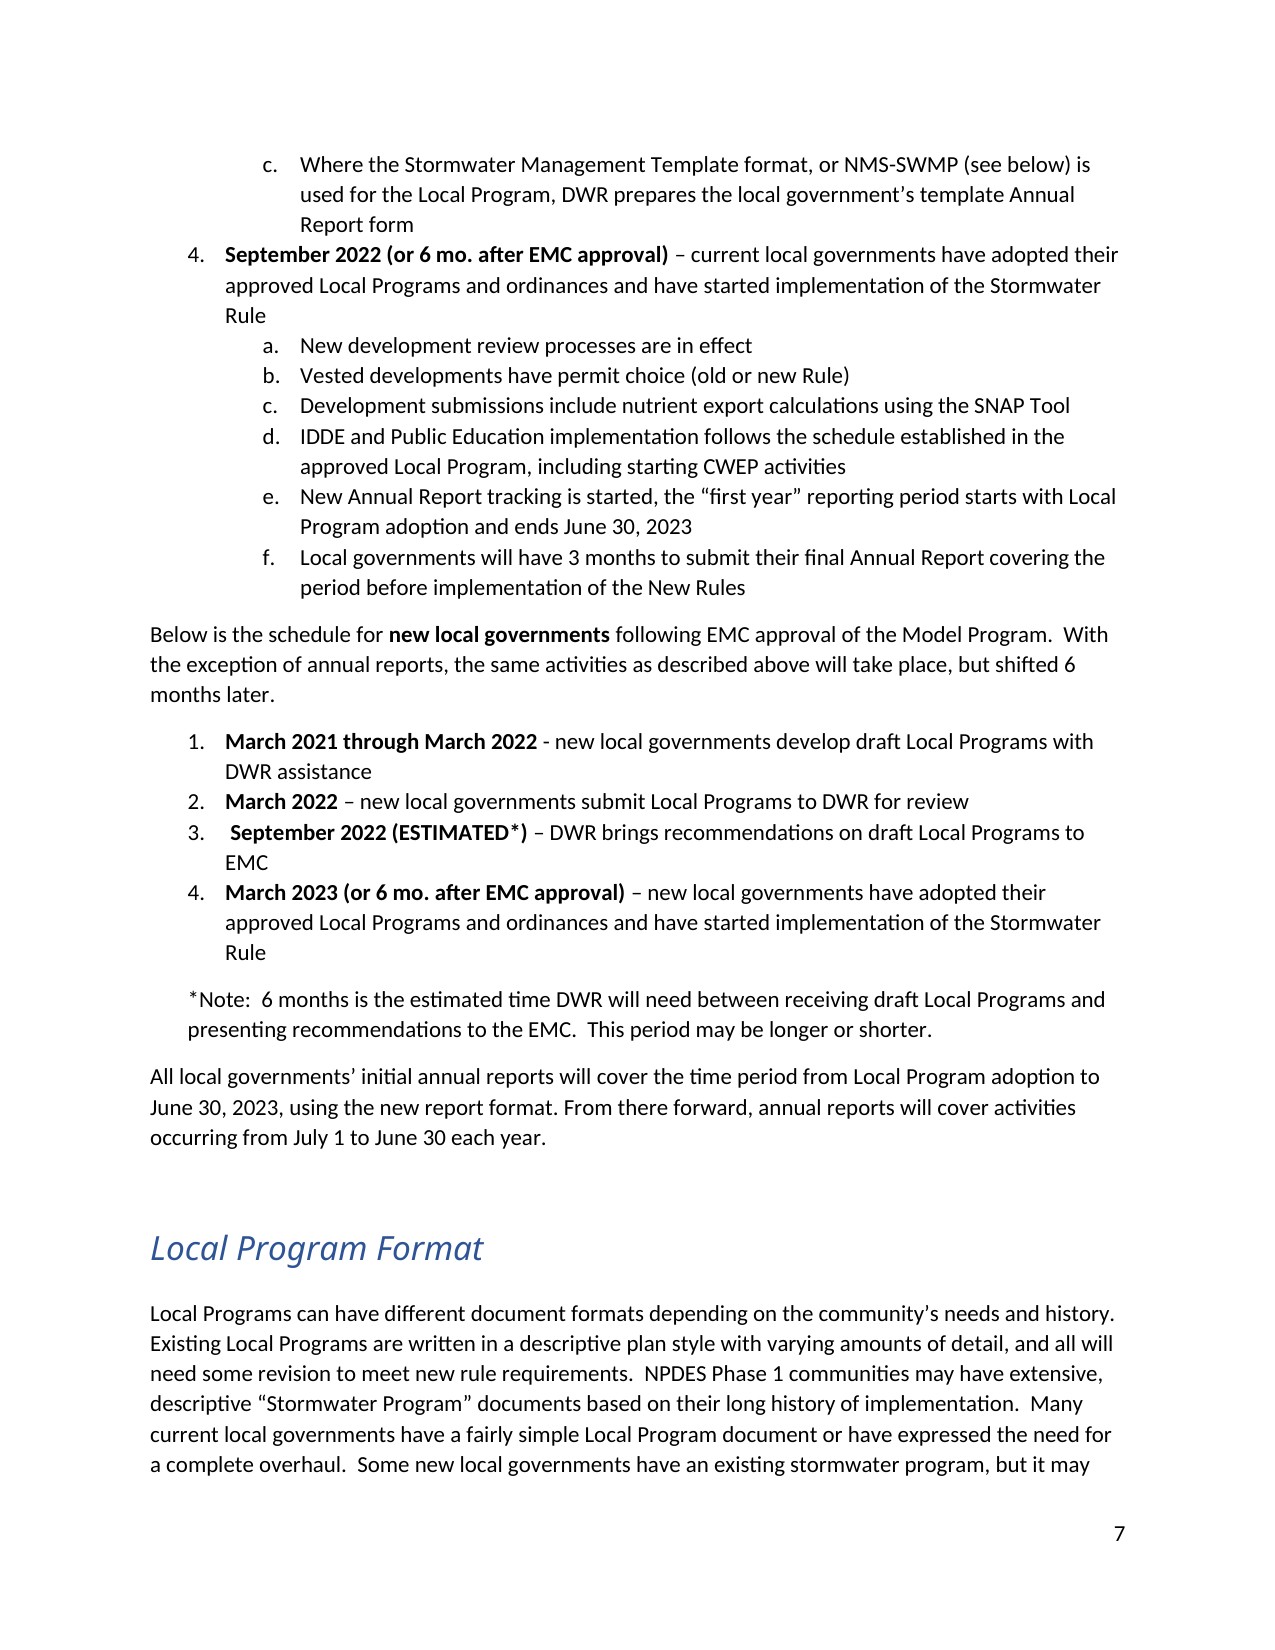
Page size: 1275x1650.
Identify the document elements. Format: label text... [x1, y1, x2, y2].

text All local governments’ initial annual reports will cover the time period from Local Program adoption to June 30, 2023, using the new report format. From there forward, annual reports will cover activities occurring from July 1 to June 30 each year. [150, 1062, 1125, 1151]
list September 2022 (or 6 mo. after EMC approval) – current local governments have adopted their approved Local Programs and ordinances and have started implementation of the Stormwater Rule [187, 241, 1125, 329]
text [150, 1299, 1125, 1478]
list Vested developments have permit choice (old or new Rule) [262, 361, 1125, 389]
subtitle Local Program Format [150, 1225, 1125, 1270]
list Development submissions include nutrient export calculations using the SNAP Tool [262, 392, 1125, 420]
list IDDE and Public Education implementation follows the schedule established in the approved Local Program, including starting CWEP activities [262, 422, 1125, 480]
list September 2022 (ESTIMATED*) – DWR brings recommendations on draft Local Programs to EMC [187, 818, 1125, 876]
list March 2022 – new local governments submit Local Programs to DWR for review [187, 787, 1125, 816]
list Where the Stormwater Management Template format, or NMS-SWMP (see below) is used for the Local Program, DWR prepares the local government’s template Annual Report form [262, 150, 1125, 238]
list Local governments will have 3 months to submit their final Annual Report covering the period before implementation of the New Rules [262, 543, 1125, 601]
list New development review processes are in effect [262, 331, 1125, 359]
text Below is the schedule for new local governments following EMC approval of the Model Program. With the exception of annual reports, the same activities as described above will take place, but shifted 6 months later. [150, 620, 1125, 708]
list New Annual Report tracking is started, the “first year” reporting period starts with Local Program adoption and ends June 30, 2023 [262, 482, 1125, 541]
list March 2021 through March 2022 - new local governments develop draft Local Programs with DWR assistance [187, 727, 1125, 785]
text *Note: 6 months is the estimated time DWR will need between receiving draft Local Programs and presenting recommendations to the EMC. This period may be longer or shorter. [187, 985, 1125, 1044]
list March 2023 (or 6 mo. after EMC approval) – new local governments have adopted their approved Local Programs and ordinances and have started implementation of the Stormwater Rule [187, 878, 1125, 967]
